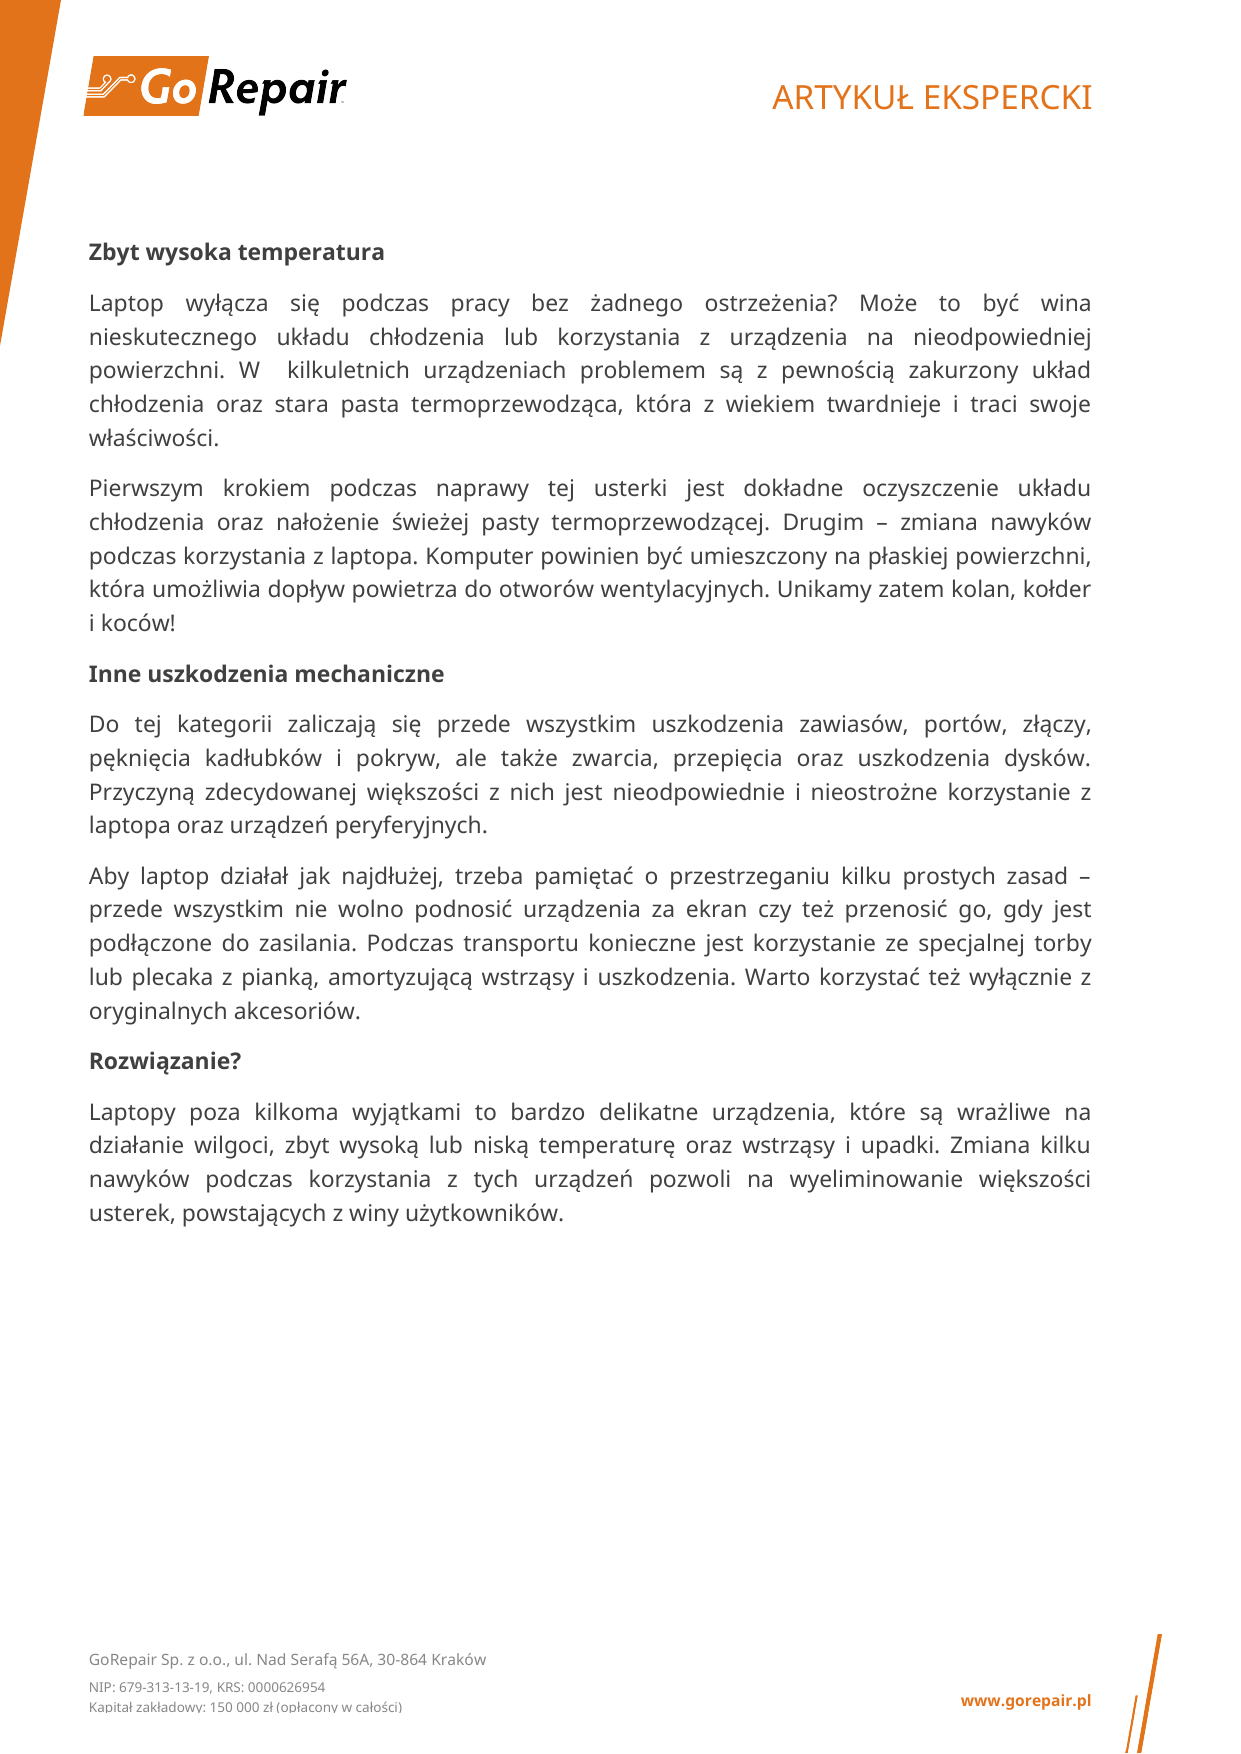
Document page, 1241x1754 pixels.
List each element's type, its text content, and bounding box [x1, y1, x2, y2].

text Laptop wyłącza się podczas pracy bez żadnego ostrzeżenia? Może to być wina nieskutecznego układu chłodzenia lub korzystania z urządzenia na nieodpowiedniej powierzchni. W kilkuletnich urządzeniach problemem są z pewnością zakurzony układ chłodzenia oraz stara pasta termoprzewodząca, która z wiekiem twardnieje i traci swoje właściwości. [89, 287, 1092, 453]
text Zbyt wysoka temperatura [89, 236, 1092, 267]
text Aby laptop działał jak najdłużej, trzeba pamiętać o przestrzeganiu kilku prostych zasad – przede wszystkim nie wolno podnosić urządzenia za ekran czy też przenosić go, gdy jest podłączone do zasilania. Podczas transportu konieczne jest korzystanie ze specjalnej torby lub plecaka z pianką, amortyzującą wstrząsy i uszkodzenia. Warto korzystać też wyłącznie z oryginalnych akcesoriów. [89, 859, 1092, 1026]
text Inne uszkodzenia mechaniczne [89, 657, 1092, 689]
picture [83, 56, 347, 116]
text Rozwiązanie? [89, 1045, 1092, 1076]
text Do tej kategorii zaliczają się przede wszystkim uszkodzenia zawiasów, portów, złączy, pęknięcia kadłubków i pokryw, ale także zwarcia, przepięcia oraz uszkodzenia dysków. Przyczyną zdecydowanej większości z nich jest nieodpowiednie i nieostrożne korzystanie z laptopa oraz urządzeń peryferyjnych. [89, 708, 1092, 840]
text Pierwszym krokiem podczas naprawy tej usterki jest dokładne oczyszczenie układu chłodzenia oraz nałożenie świeżej pasty termoprzewodzącej. Drugim – zmiana nawyków podczas korzystania z laptopa. Komputer powinien być umieszczony na płaskiej powierzchni, która umożliwia dopływ powietrza do otworów wentylacyjnych. Unikamy zatem kolan, kołder i koców! [89, 472, 1092, 638]
picture [1125, 1634, 1162, 1753]
text Laptopy poza kilkoma wyjątkami to bardzo delikatne urządzenia, które są wrażliwe na działanie wilgoci, zbyt wysoką lub niską temperaturę oraz wstrząsy i upadki. Zmiana kilku nawyków podczas korzystania z tych urządzeń pozwoli na wyeliminowanie większości usterek, powstających z winy użytkowników. [89, 1095, 1092, 1228]
